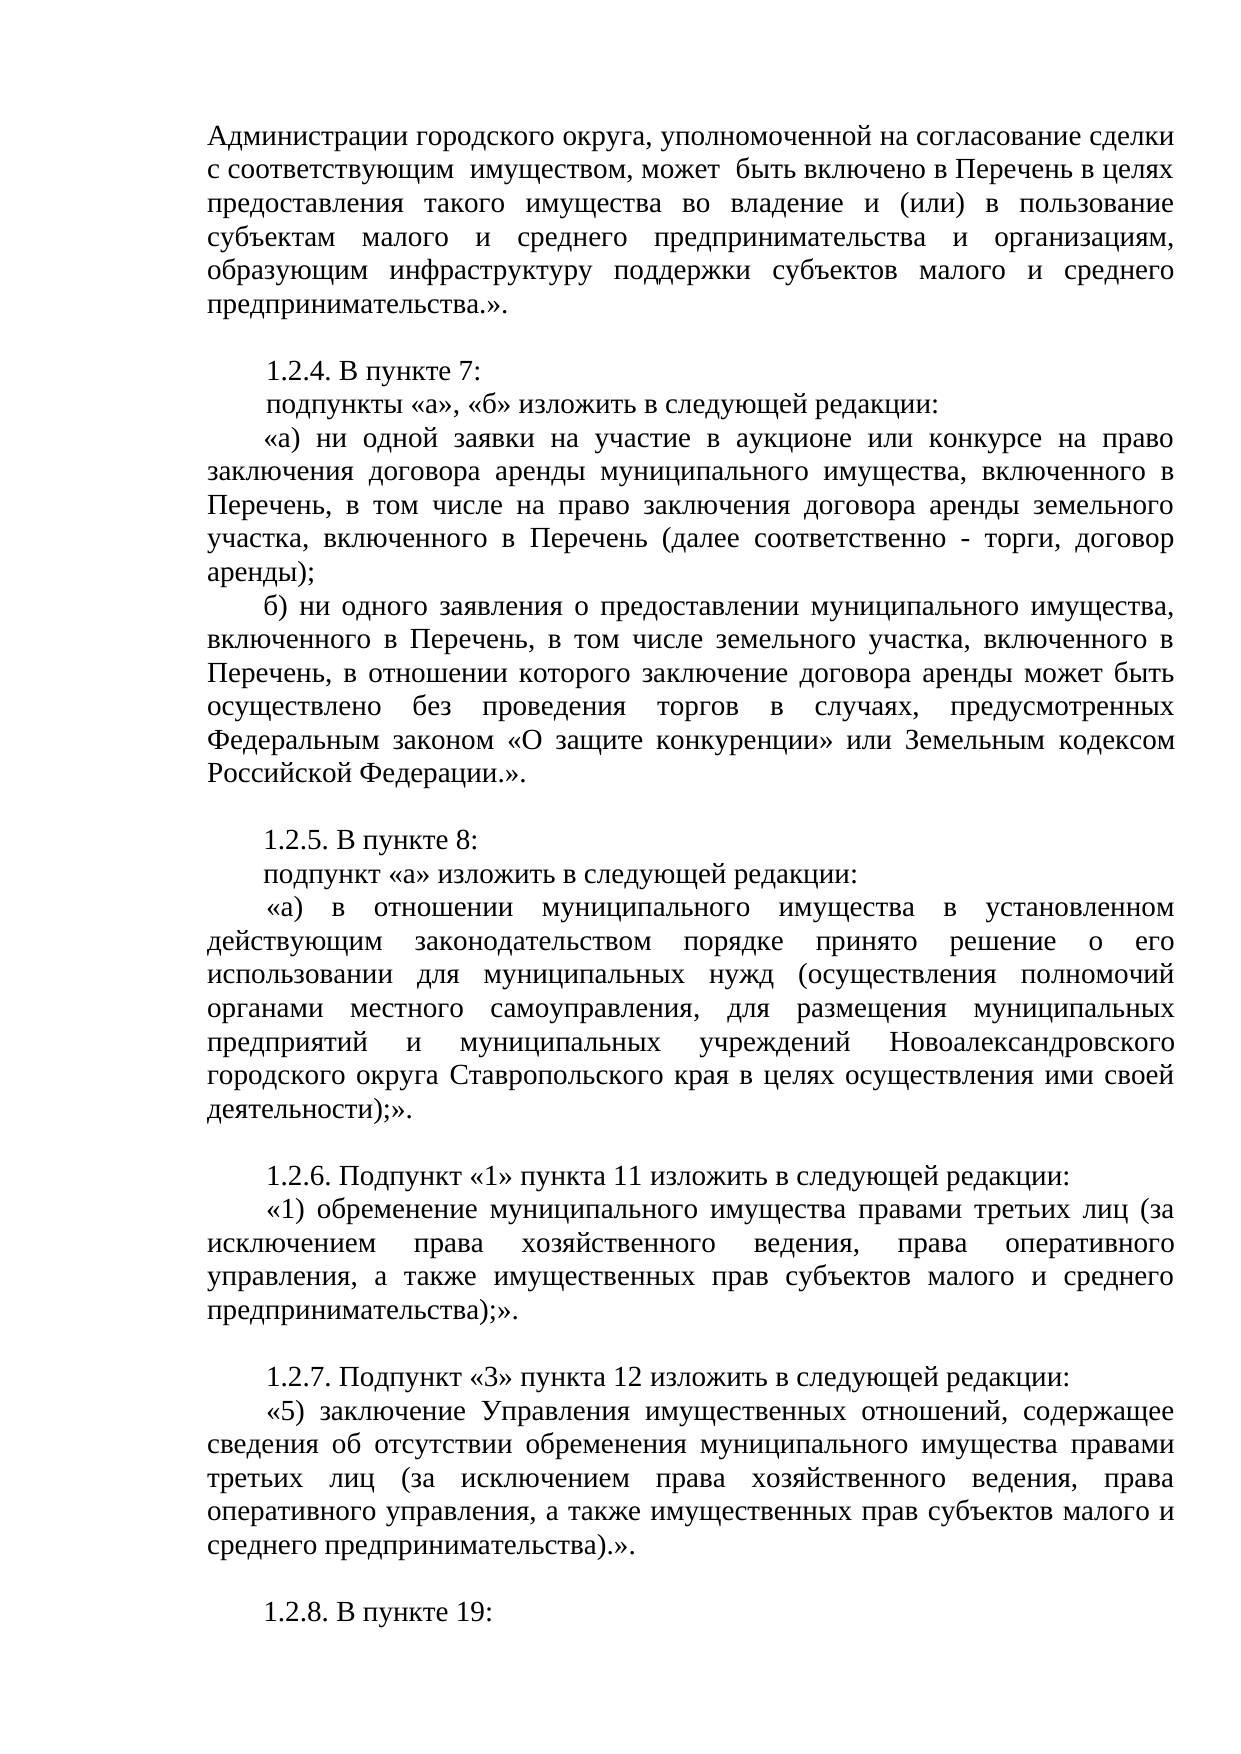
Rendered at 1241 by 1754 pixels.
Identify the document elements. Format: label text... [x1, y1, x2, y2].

text 1.2.8. В пункте 19: [207, 1594, 1175, 1627]
text «а) в отношении муниципального имущества в установленном действующим законодательством порядке принято решение о его использовании для муниципальных нужд (осуществления полномочий органами местного самоуправления, для размещения муниципальных предприятий и муниципальных учреждений Новоалександровского городского округа Ставропольского края в целях осуществления ими своей деятельности);». [207, 889, 1175, 1124]
text 1.2.5. В пункте 8: [207, 822, 1175, 856]
text «а) ни одной заявки на участие в аукционе или конкурсе на право заключения договора аренды муниципального имущества, включенного в Перечень, в том числе на право заключения договора аренды земельного участка, включенного в Перечень (далее соответственно - торги, договор аренды); [207, 420, 1175, 588]
text б) ни одного заявления о предоставлении муниципального имущества, включенного в Перечень, в том числе земельного участка, включенного в Перечень, в отношении которого заключение договора аренды может быть осуществлено без проведения торгов в случаях, предусмотренных Федеральным законом «О защите конкуренции» или Земельным кодексом Российской Федерации.». [207, 588, 1175, 789]
text 1.2.6. Подпункт «1» пункта 11 изложить в следующей редакции: [207, 1158, 1175, 1191]
text подпункты «а», «б» изложить в следующей редакции: [207, 386, 1175, 420]
text «1) обременение муниципального имущества правами третьих лиц (за исключением права хозяйственного ведения, права оперативного управления, а также имущественных прав субъектов малого и среднего предпринимательства);». [207, 1191, 1175, 1326]
text 1.2.7. Подпункт «3» пункта 12 изложить в следующей редакции: [207, 1359, 1175, 1393]
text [207, 118, 1175, 319]
text 1.2.4. В пункте 7: [207, 353, 1175, 386]
text «5) заключение Управления имущественных отношений, содержащее сведения об отсутствии обременения муниципального имущества правами третьих лиц (за исключением права хозяйственного ведения, права оперативного управления, а также имущественных прав субъектов малого и среднего предпринимательства).». [207, 1393, 1175, 1560]
text подпункт «а» изложить в следующей редакции: [207, 856, 1175, 889]
